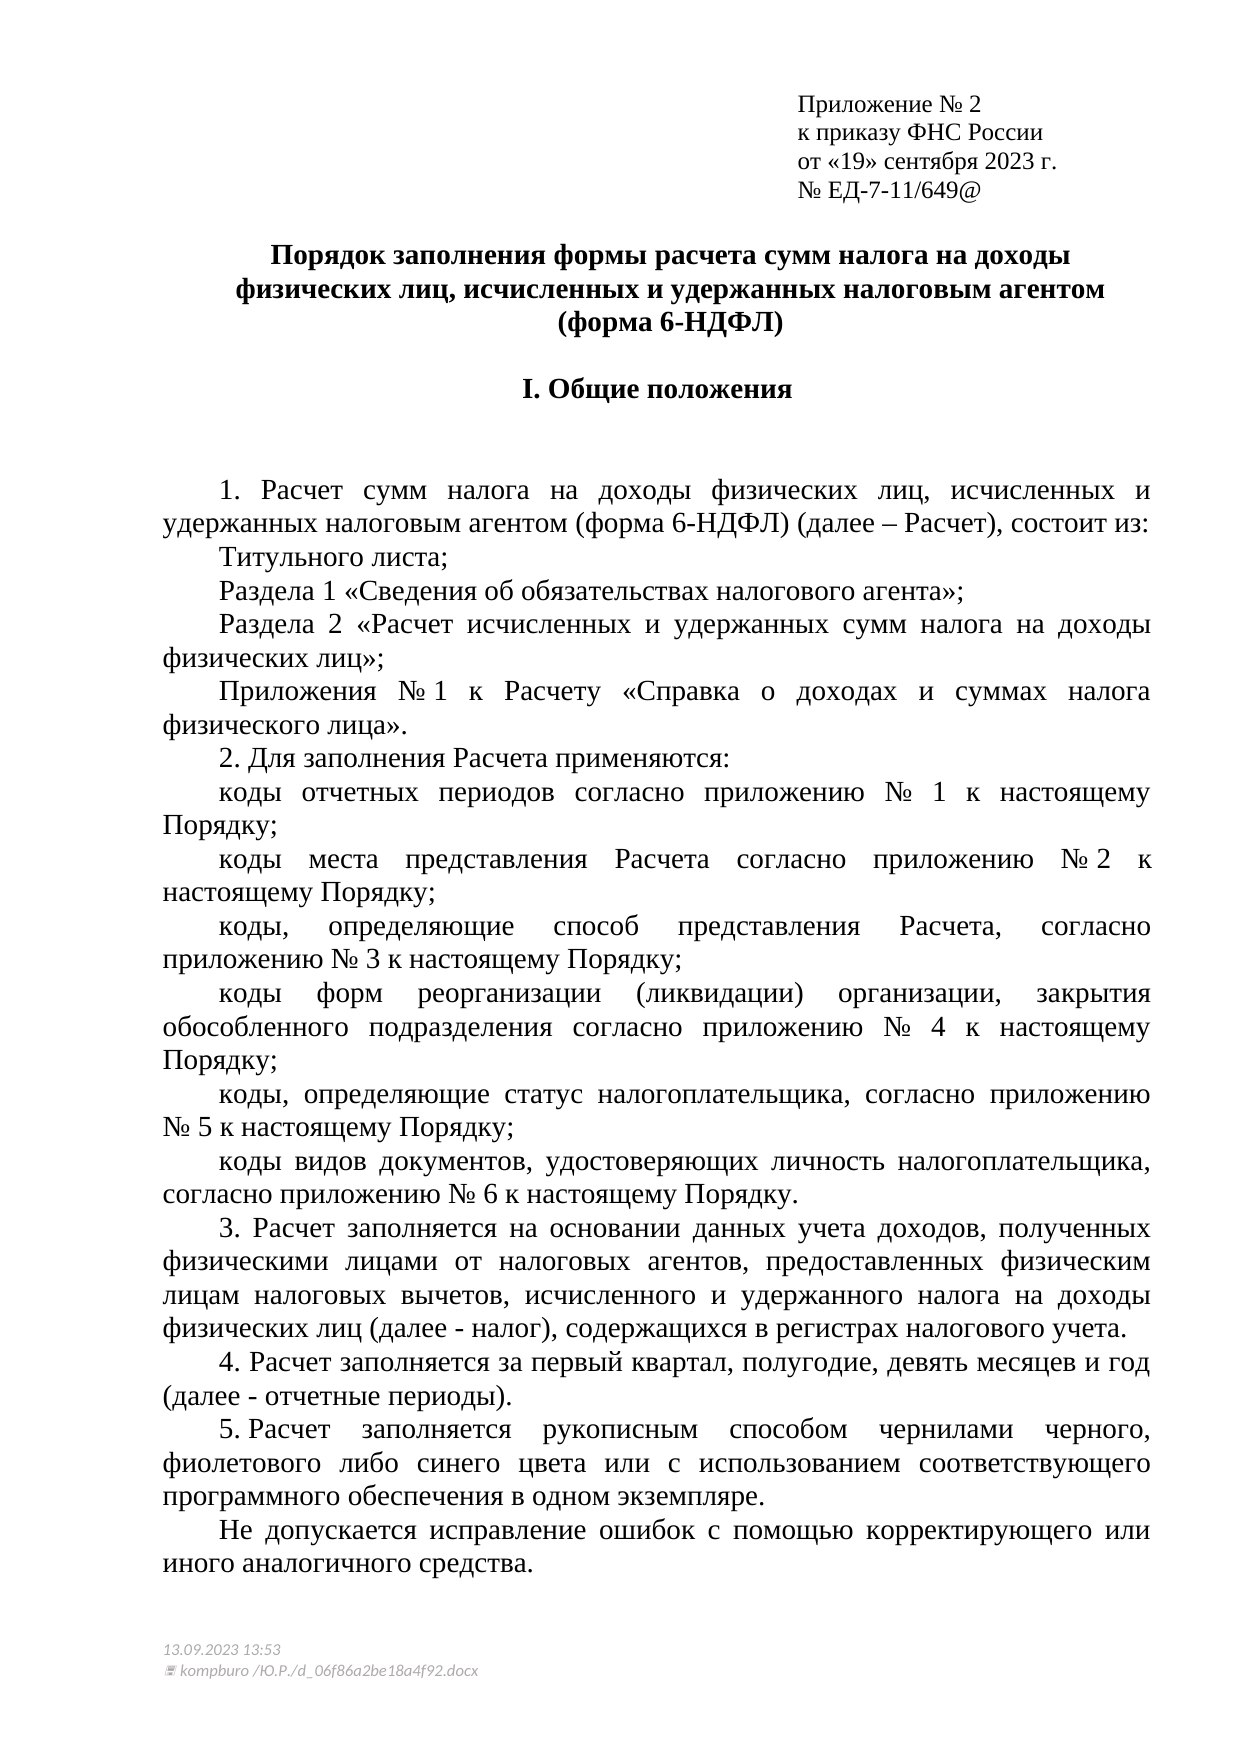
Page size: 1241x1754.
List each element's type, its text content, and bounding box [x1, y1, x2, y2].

text коды видов документов, удостоверяющих личность налогоплательщика, согласно приложению № 6 к настоящему Порядку. [162, 1143, 1152, 1210]
text 4. Расчет заполняется за первый квартал, полугодие, девять месяцев и год (далее - отчетные периоды). [162, 1344, 1152, 1411]
text Приложения № 1 к Расчету «Справка о доходах и суммах налога физического лица». [162, 673, 1152, 740]
text к приказу ФНС России [797, 117, 1110, 146]
text 2. Для заполнения Расчета применяются: [162, 740, 1152, 774]
text коды отчетных периодов согласно приложению № 1 к настоящему Порядку; [162, 774, 1152, 841]
text I. Общие положения [162, 371, 1152, 405]
text коды места представления Расчета согласно приложению № 2 к настоящему Порядку; [162, 841, 1152, 908]
text № ЕД-7-11/649@ [797, 175, 1110, 204]
text Раздела 2 «Расчет исчисленных и удержанных сумм налога на доходы физических лиц»; [162, 606, 1152, 673]
text коды форм реорганизации (ликвидации) организации, закрытия обособленного подразделения согласно приложению № 4 к настоящему Порядку; [162, 975, 1152, 1076]
text Приложение № 2 [797, 89, 1110, 117]
text Титульного листа; [162, 539, 1152, 573]
text коды, определяющие способ представления Расчета, согласно приложению № 3 к настоящему Порядку; [162, 908, 1152, 975]
text 5. Расчет заполняется рукописным способом чернилами черного, фиолетового либо синего цвета или с использованием соответствующего программного обеспечения в одном экземпляре. [162, 1411, 1152, 1512]
text Не допускается исправление ошибок с помощью корректирующего или иного аналогичного средства. [162, 1512, 1152, 1579]
text Порядок заполнения формы расчета сумм налога на доходы физических лиц, исчисленных и удержанных налоговым агентом (форма 6-НДФЛ) [204, 237, 1137, 338]
text 3. Расчет заполняется на основании данных учета доходов, полученных физическими лицами от налоговых агентов, предоставленных физическим лицам налоговых вычетов, исчисленного и удержанного налога на доходы физических лиц (далее - налог), содержащихся в регистрах налогового учета. [162, 1210, 1152, 1344]
text коды, определяющие статус налогоплательщика, согласно приложению № 5 к настоящему Порядку; [162, 1076, 1152, 1143]
text от «19» сентября 2023 г. [797, 146, 1110, 175]
text Раздела 1 «Сведения об обязательствах налогового агента»; [162, 573, 1152, 606]
text 1. Расчет сумм налога на доходы физических лиц, исчисленных и удержанных налоговым агентом (форма 6-НДФЛ) (далее – Расчет), состоит из: [162, 472, 1152, 539]
